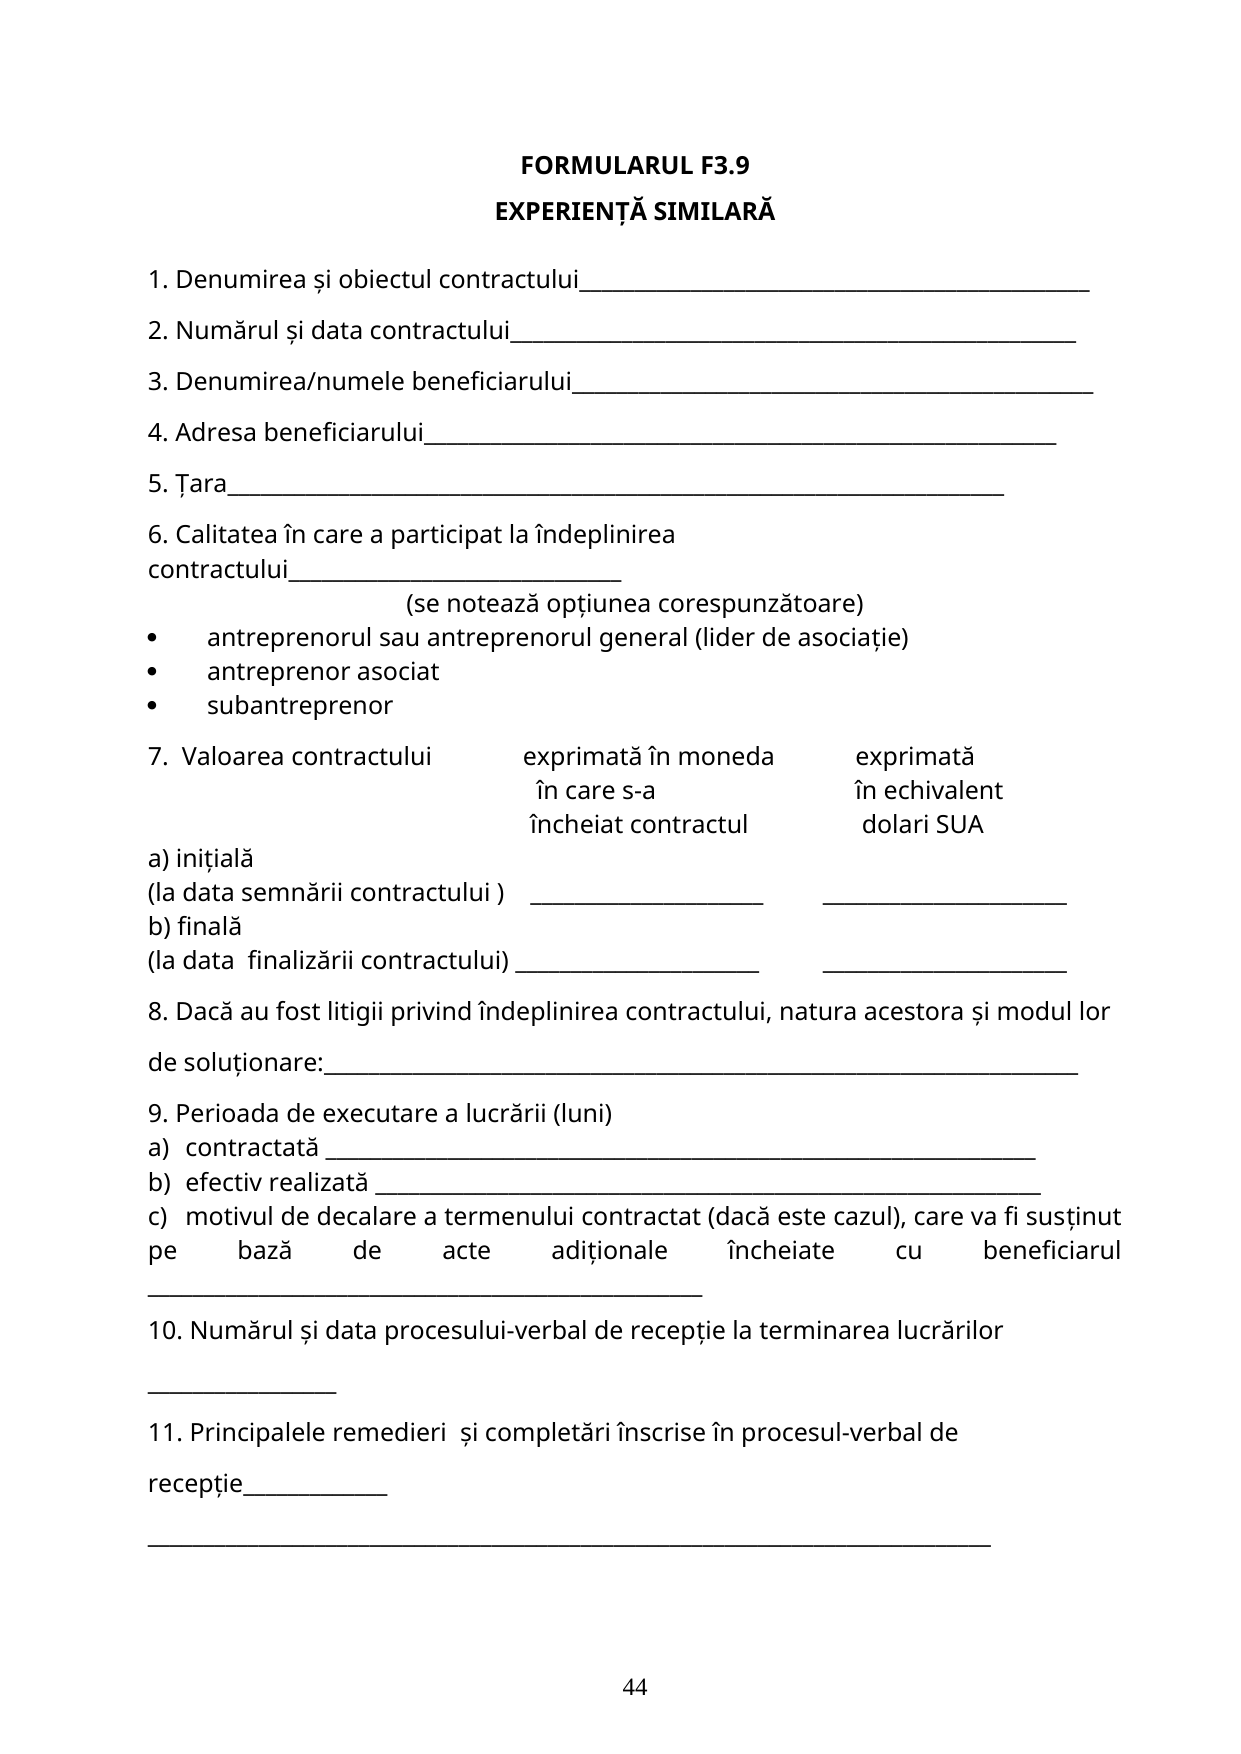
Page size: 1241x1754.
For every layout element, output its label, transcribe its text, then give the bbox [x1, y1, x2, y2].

text 1. Denumirea şi obiectul contractului______________________________________________ [148, 262, 1122, 296]
list contractată ________________________________________________________________ [148, 1130, 1122, 1164]
text încheiat contractul dolari SUA [148, 807, 1122, 841]
text ____________________________________________________________________________ [148, 1517, 1122, 1551]
text 7. Valoarea contractului exprimată în moneda exprimată [148, 738, 1122, 773]
text 10. Numărul şi data procesului-verbal de recepţie la terminarea lucrărilor _________________ [148, 1313, 1122, 1398]
list subantreprenor [148, 687, 1122, 722]
list antreprenor asociat [148, 653, 1122, 687]
text EXPERIENŢĂ SIMILARĂ [148, 194, 1122, 228]
text (la data finalizării contractului) ______________________ ______________________ [148, 943, 1122, 977]
list antreprenorul sau antreprenorul general (lider de asociaţie) [148, 619, 1122, 653]
text (se notează opţiunea corespunzătoare) [148, 585, 1122, 619]
text în care s-a în echivalent [148, 773, 1122, 807]
text 4. Adresa beneficiarului_________________________________________________________ [148, 415, 1122, 449]
text 2. Numărul şi data contractului___________________________________________________ [148, 313, 1122, 347]
text 5. Ţara______________________________________________________________________ [148, 466, 1122, 500]
text FORMULARUL F3.9 [148, 147, 1122, 181]
text 9. Perioada de executare a lucrării (luni) [148, 1096, 1122, 1130]
list efectiv realizată ____________________________________________________________ [148, 1164, 1122, 1198]
text 3. Denumirea/numele beneficiarului_______________________________________________ [148, 364, 1122, 398]
text b) finală [148, 909, 1122, 943]
text 6. Calitatea în care a participat la îndeplinirea contractului______________________________ [148, 517, 1122, 585]
text a) iniţială [148, 841, 1122, 875]
text (la data semnării contractului ) _____________________ ______________________ [148, 875, 1122, 909]
text 8. Dacă au fost litigii privind îndeplinirea contractului, natura acestora şi modul lor de soluţionare:____________________________________________________________________ [148, 994, 1122, 1079]
list motivul de decalare a termenului contractat (dacă este cazul), care va fi susţinut pe bază de acte adiţionale încheiate cu beneficiarul __________________________________________________ [148, 1198, 1122, 1300]
text 11. Principalele remedieri şi completări înscrise în procesul-verbal de recepţie_____________ [148, 1415, 1122, 1500]
